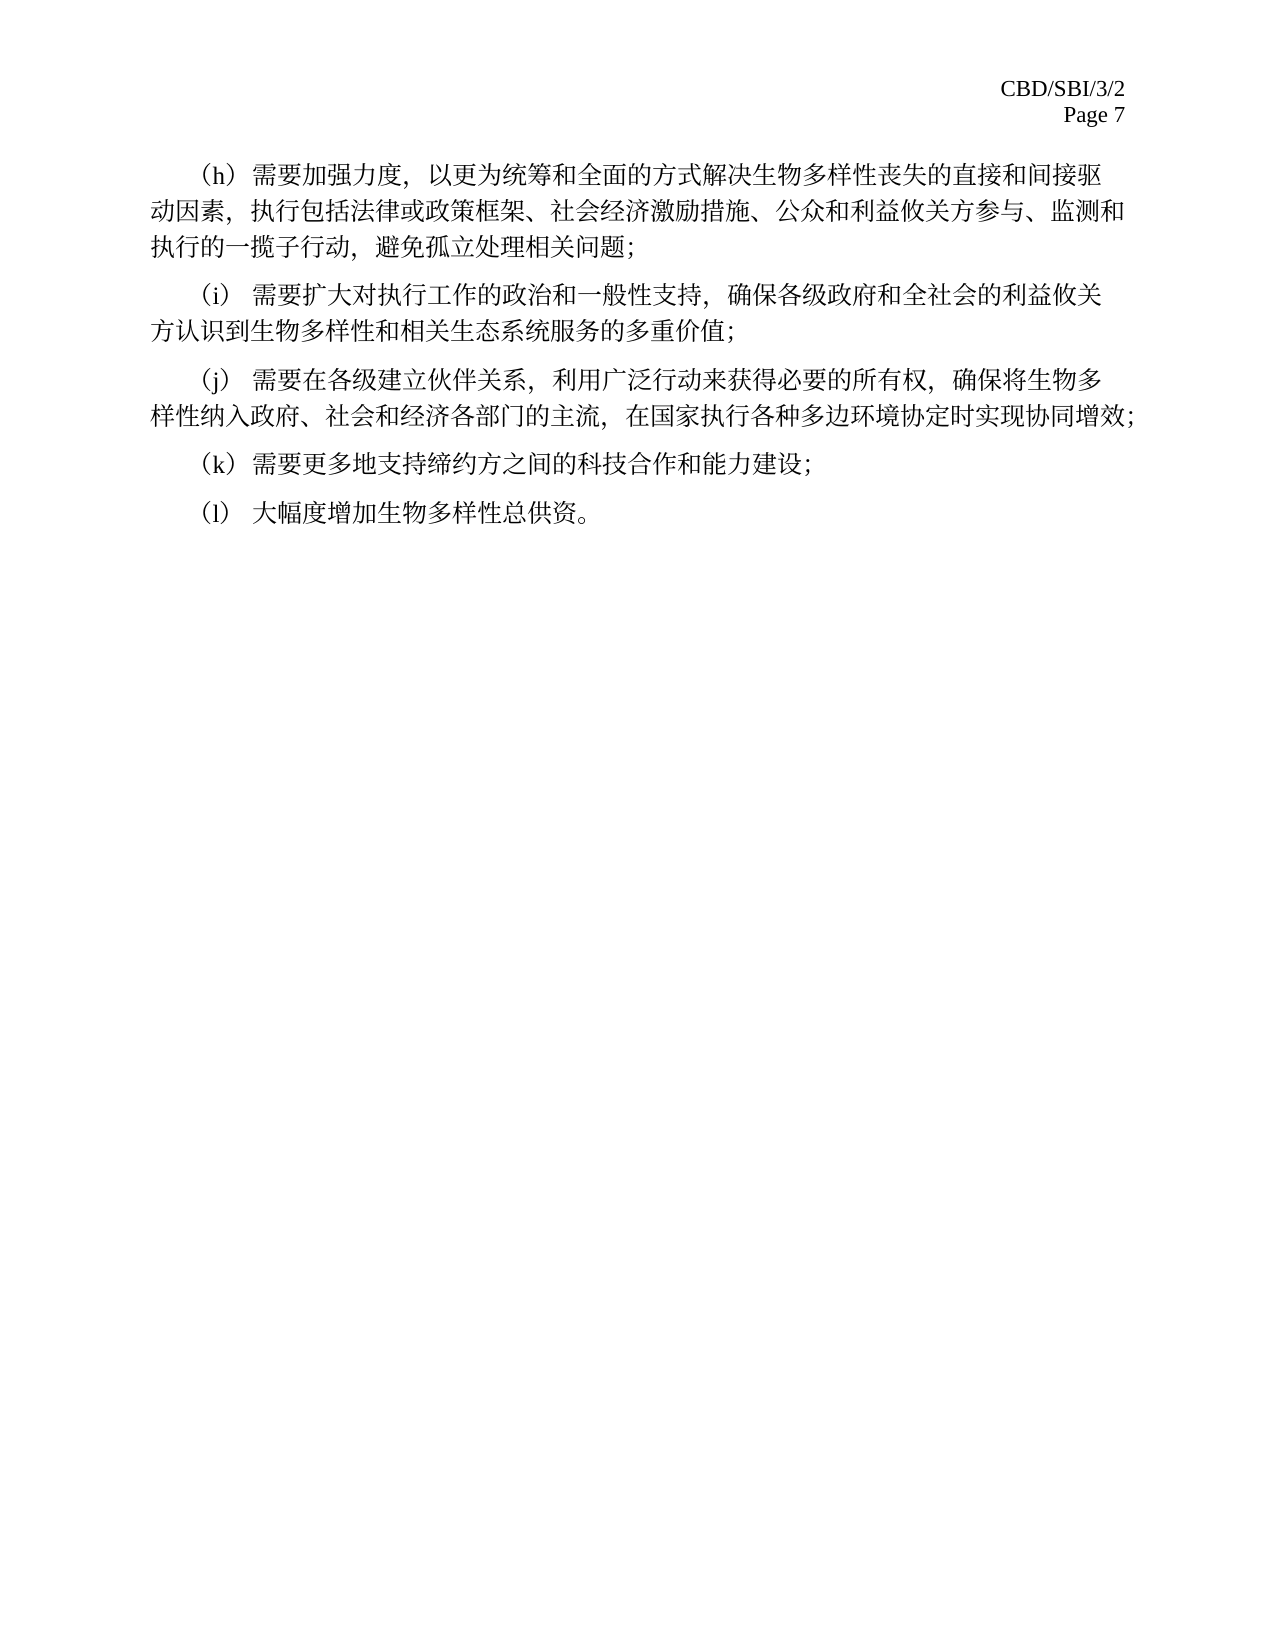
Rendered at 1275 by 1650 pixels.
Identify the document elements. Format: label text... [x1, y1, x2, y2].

list 需要加强力度，以更为统筹和全面的方式解决生物多样性丧失的直接和间接驱动因素，执行包括法律或政策框架、社会经济激励措施、公众和利益攸关方参与、监测和执行的一揽子行动，避免孤立处理相关问题； [150, 156, 1125, 263]
list 需要扩大对执行工作的政治和一般性支持，确保各级政府和全社会的利益攸关方认识到生物多样性和相关生态系统服务的多重价值； [150, 276, 1125, 348]
list 大幅度增加生物多样性总供资。 [150, 493, 1125, 529]
list 需要在各级建立伙伴关系，利用广泛行动来获得必要的所有权，确保将生物多样性纳入政府、社会和经济各部门的主流，在国家执行各种多边环境协定时实现协同增效； [150, 360, 1125, 432]
list 需要更多地支持缔约方之间的科技合作和能力建设； [150, 445, 1125, 481]
